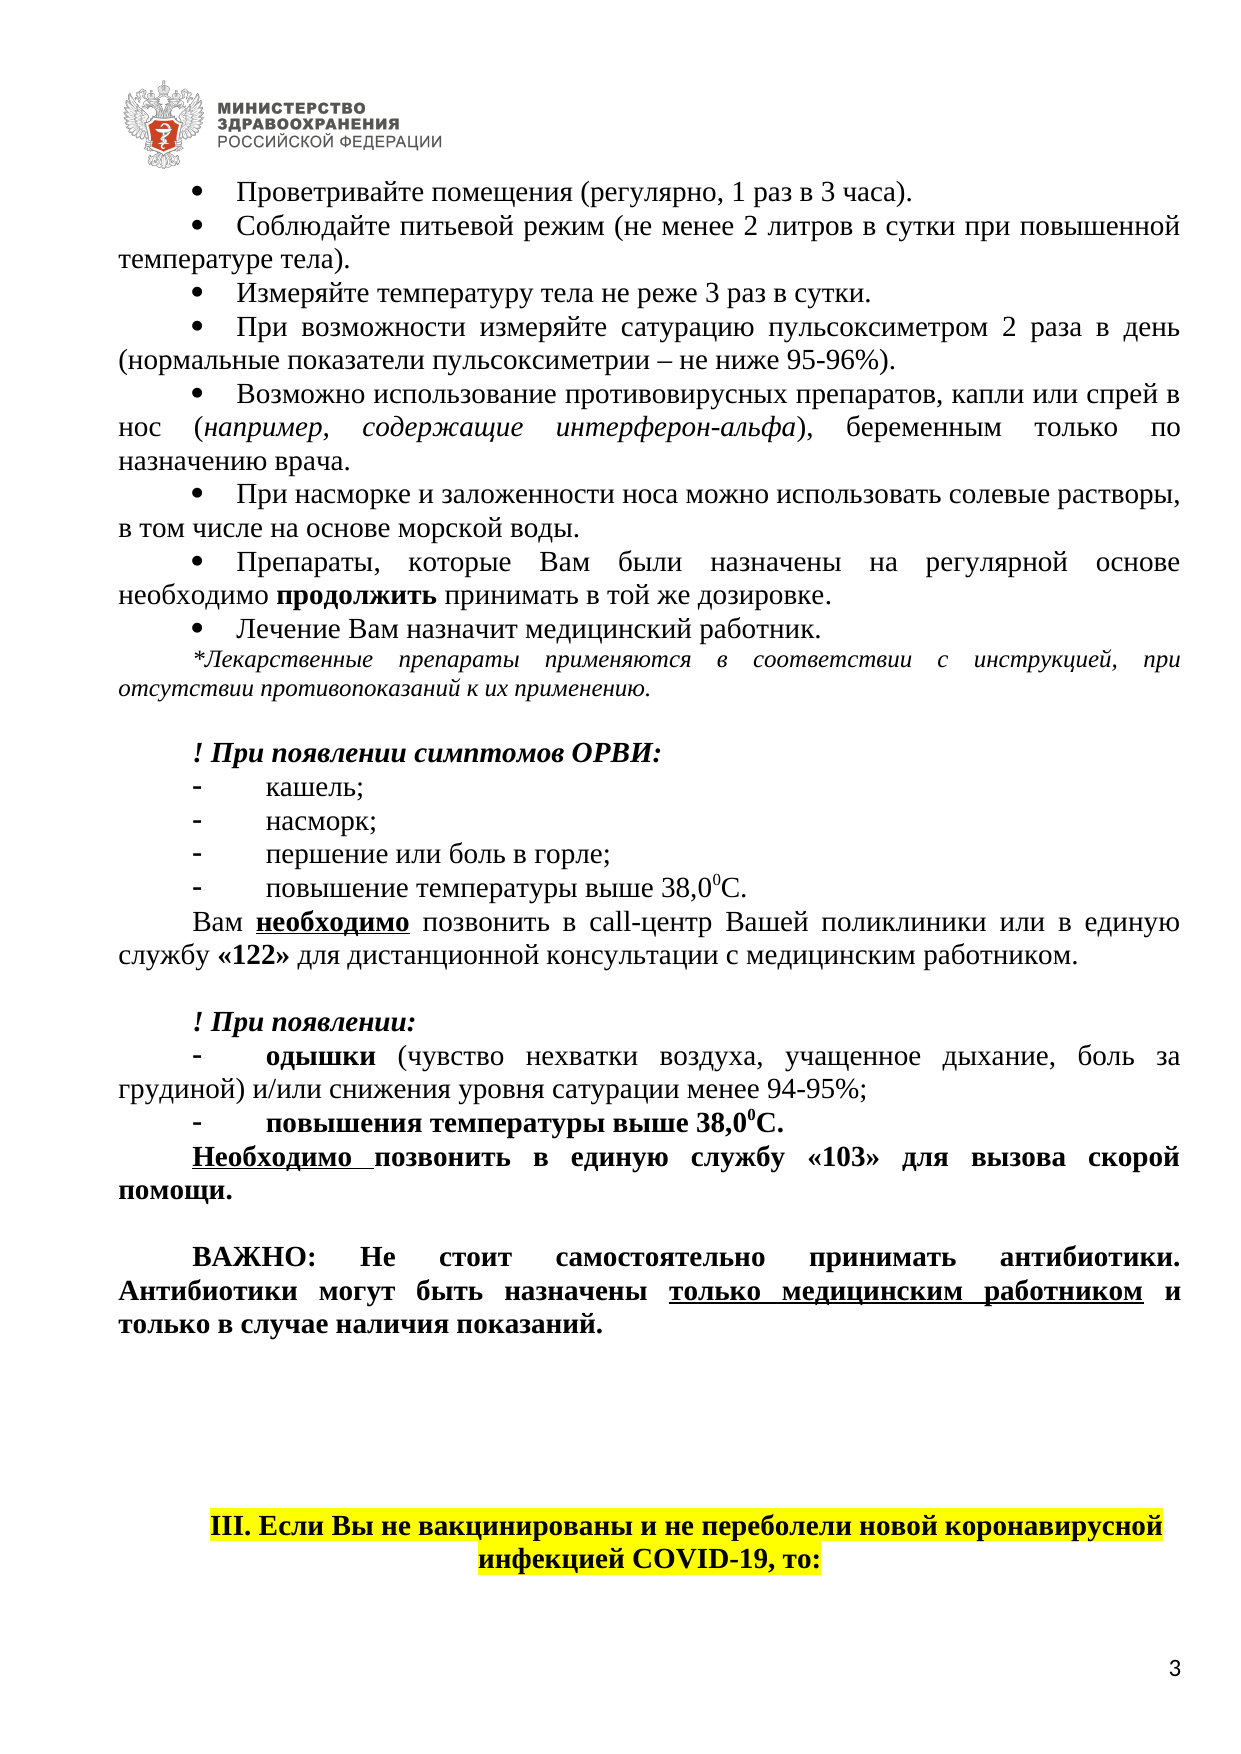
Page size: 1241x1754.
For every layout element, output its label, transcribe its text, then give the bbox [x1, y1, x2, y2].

text Необходимо позвонить в единую службу «103» для вызова скорой помощи. [118, 1139, 1181, 1206]
list При возможности измеряйте сатурацию пульсоксиметром 2 раза в день (нормальные показатели пульсоксиметрии – не ниже 95-96%). [118, 309, 1181, 376]
list кашель; [118, 769, 1181, 803]
list Лечение Вам назначит медицинский работник. [118, 611, 1181, 644]
list При насморке и заложенности носа можно использовать солевые растворы, в том числе на основе морской воды. [118, 477, 1181, 544]
list Измеряйте температуру тела не реже 3 раз в сутки. [118, 275, 1181, 309]
list Вам необходимо позвонить в call-центр Вашей поликлиники или в единую службу «122» для дистанционной консультации с медицинским работником. [118, 904, 1181, 971]
list ! При появлении: [118, 1004, 1181, 1038]
list Препараты, которые Вам были назначены на регулярной основе необходимо продолжить принимать в той же дозировке. [118, 544, 1181, 611]
list одышки (чувство нехватки воздуха, учащенное дыхание, боль за грудиной) и/или снижения уровня сатурации менее 94-95%; [118, 1038, 1181, 1105]
list першение или боль в горле; [118, 836, 1181, 870]
list III. Если Вы не вакцинированы и не переболели новой коронавирусной инфекцией COVID-19, то: [821, 1508, 1181, 1575]
list Возможно использование противовирусных препаратов, капли или спрей в нос (например, содержащие интерферон-альфа), беременным только по назначению врача. [118, 376, 1181, 477]
list Соблюдайте питьевой режим (не менее 2 литров в сутки при повышенной температуре тела). [118, 208, 1181, 275]
list насморк; [118, 803, 1181, 836]
list III. Если Вы не вакцинированы и не переболели новой коронавирусной инфекцией COVID-19, то: [118, 1508, 478, 1575]
list *Лекарственные препараты применяются в соответствии с инструкцией, при отсутствии противопоказаний к их применению. [118, 644, 1181, 702]
list ! При появлении симптомов ОРВИ: [118, 736, 1181, 769]
list Проветривайте помещения (регулярно, 1 раз в 3 часа). [118, 174, 1181, 208]
list повышения температуры выше 38,00С. [118, 1105, 1181, 1139]
list повышение температуры выше 38,00С. [118, 870, 1181, 904]
picture [118, 73, 447, 175]
list ВАЖНО: Не стоит самостоятельно принимать антибиотики. Антибиотики могут быть назначены только медицинским работником и только в случае наличия показаний. [118, 1239, 1181, 1340]
